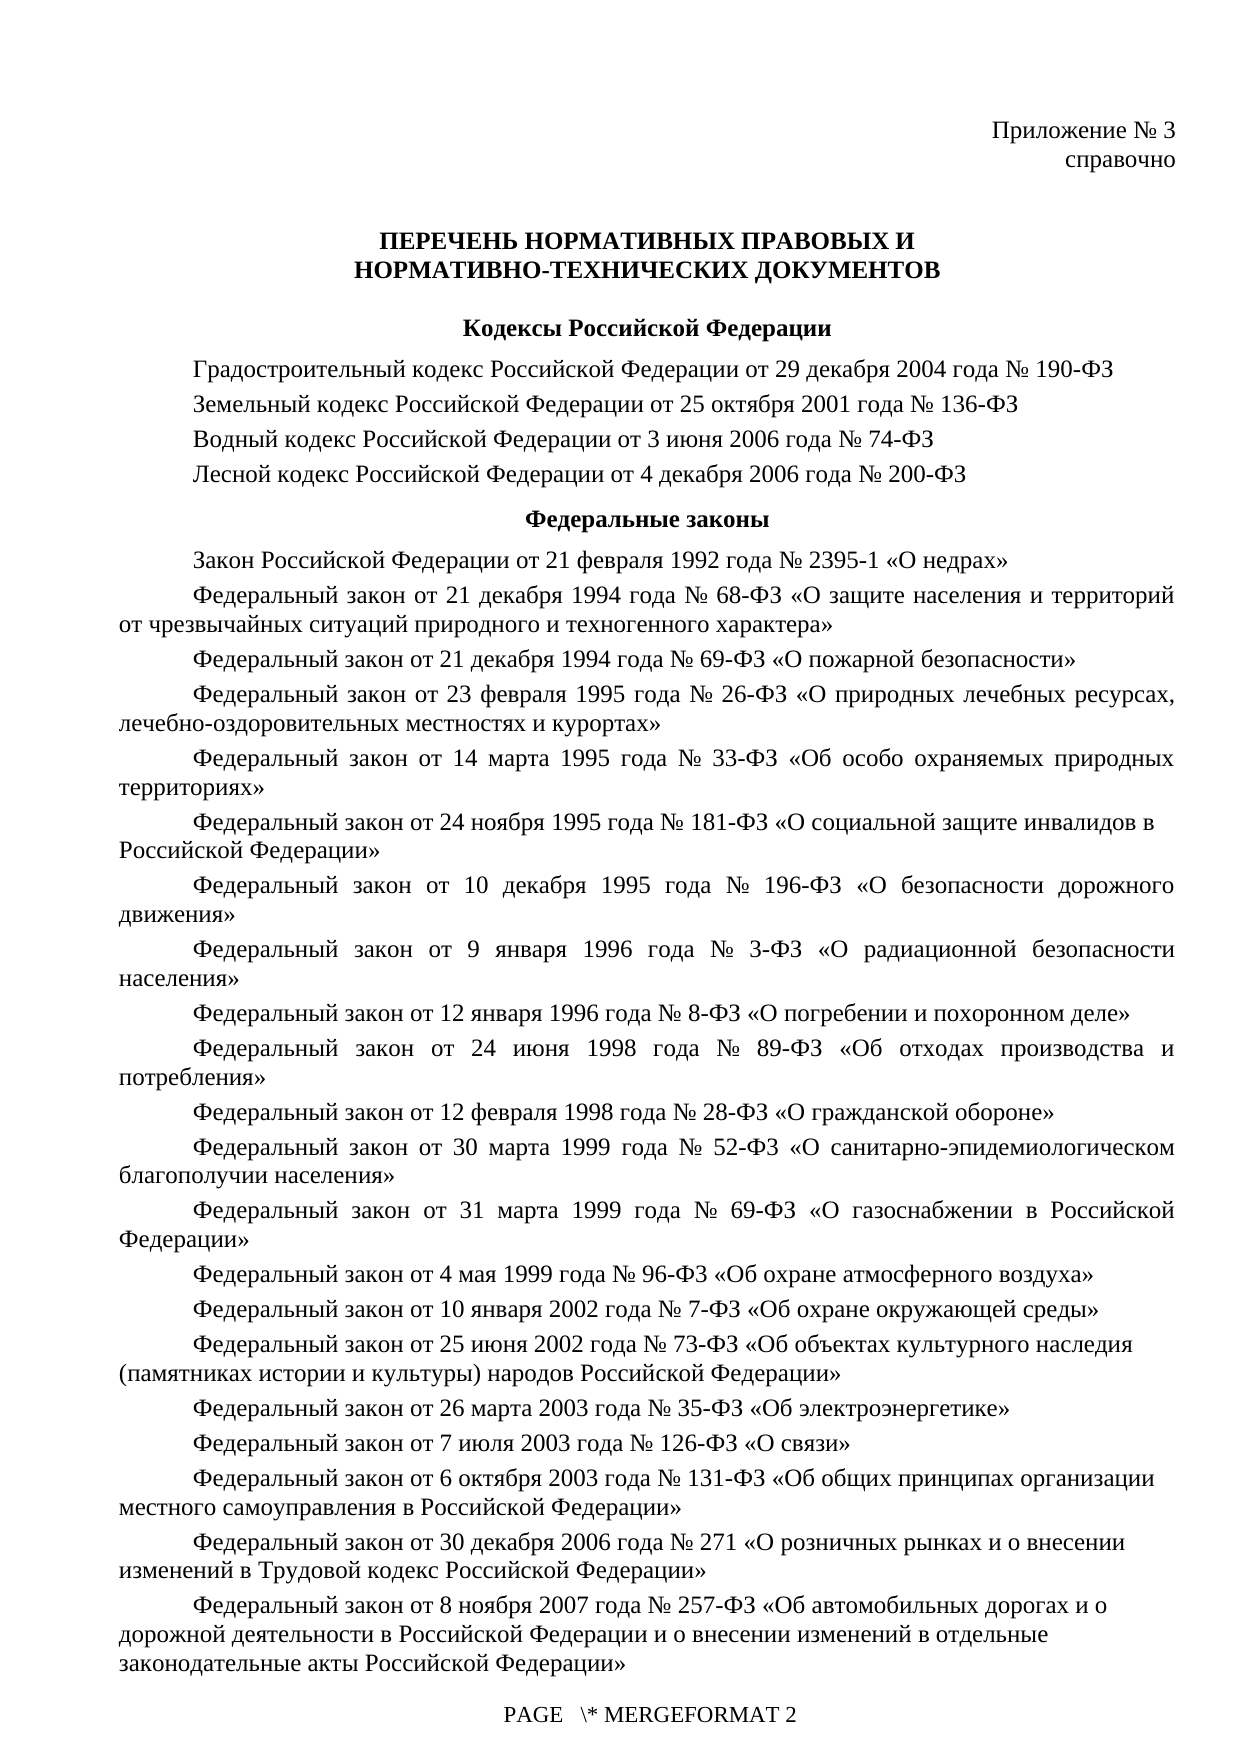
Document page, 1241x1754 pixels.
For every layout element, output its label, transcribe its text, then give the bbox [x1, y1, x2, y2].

text Федеральный закон от 24 ноября 1995 года № 181-ФЗ «О социальной защите инвалидов в Российской Федерации» [119, 807, 1176, 864]
text Федеральные законы [119, 504, 1176, 533]
text Водный кодекс Российской Федерации от 3 июня 2006 года № 74-ФЗ [119, 424, 1176, 453]
text Федеральный закон от 21 декабря 1994 года № 68-ФЗ «О защите населения и территорий от чрезвычайных ситуаций природного и техногенного характера» [119, 581, 1176, 638]
text НОРМАТИВНО-ТЕХНИЧЕСКИХ ДОКУМЕНТОВ [119, 255, 1176, 284]
text Федеральный закон от 10 декабря 1995 года № 196-ФЗ «О безопасности дорожного движения» [119, 871, 1176, 928]
text Федеральный закон от 12 февраля 1998 года № 28-ФЗ «О гражданской обороне» [119, 1097, 1176, 1126]
text Федеральный закон от 14 марта 1995 года № 33-ФЗ «Об особо охраняемых природных территориях» [119, 743, 1176, 801]
text Федеральный закон от 30 марта 1999 года № 52-Ф3 «О санитарно-эпидемиологическом благополучии населения» [119, 1132, 1176, 1189]
text Федеральный закон от 12 января 1996 года № 8-ФЗ «О погребении и похоронном деле» [119, 998, 1176, 1027]
text Градостроительный кодекс Российской Федерации от 29 декабря 2004 года № 190-ФЗ [119, 354, 1176, 383]
text Федеральный закон от 21 декабря 1994 года № 69-ФЗ «О пожарной безопасности» [119, 644, 1176, 673]
text Федеральный закон от 30 декабря 2006 года № 271 «О розничных рынках и о внесении изменений в Трудовой кодекс Российской Федерации» [119, 1527, 1176, 1584]
text Федеральный закон от 8 ноября 2007 года № 257-ФЗ «Об автомобильных дорогах и о дорожной деятельности в Российской Федерации и о внесении изменений в отдельные законодательные акты Российской Федерации» [119, 1591, 1176, 1677]
text Федеральный закон от 10 января 2002 года № 7-ФЗ «Об охране окружающей среды» [119, 1294, 1176, 1323]
text Приложение № 3 [714, 116, 1176, 144]
text Федеральный закон от 4 мая 1999 года № 96-Ф3 «Об охране атмосферного воздуха» [119, 1259, 1176, 1288]
text Федеральный закон от 23 февраля 1995 года № 26-ФЗ «О природных лечебных ресурсах, лечебно-оздоровительных местностях и курортах» [119, 679, 1176, 737]
text Закон Российской Федерации от 21 февраля 1992 года № 2395-1 «О недрах» [119, 546, 1176, 574]
text Федеральный закон от 24 июня 1998 года № 89-ФЗ «Об отходах производства и потребления» [119, 1033, 1176, 1091]
text справочно [714, 144, 1176, 173]
text Федеральный закон от 25 июня 2002 года № 73-ФЗ «Об объектах культурного наследия (памятниках истории и культуры) народов Российской Федерации» [119, 1329, 1176, 1387]
text Кодексы Российской Федерации [119, 313, 1176, 341]
text ПЕРЕЧЕНЬ НОРМАТИВНЫХ ПРАВОВЫХ И [119, 226, 1176, 255]
text Лесной кодекс Российской Федерации от 4 декабря 2006 года № 200-ФЗ [119, 459, 1176, 488]
text Федеральный закон от 26 марта 2003 года № 35-ФЗ «Об электроэнергетике» [119, 1393, 1176, 1422]
text Земельный кодекс Российской Федерации от 25 октября 2001 года № 136-ФЗ [119, 389, 1176, 418]
text Федеральный закон от 31 марта 1999 года № 69-ФЗ «О газоснабжении в Российской Федерации» [119, 1196, 1176, 1253]
text Федеральный закон от 7 июля 2003 года № 126-ФЗ «О связи» [119, 1428, 1176, 1457]
text Федеральный закон от 9 января 1996 года № 3-ФЗ «О радиационной безопасности населения» [119, 934, 1176, 992]
text Федеральный закон от 6 октября 2003 года № 131-ФЗ «Об общих принципах организации местного самоуправления в Российской Федерации» [119, 1463, 1176, 1521]
